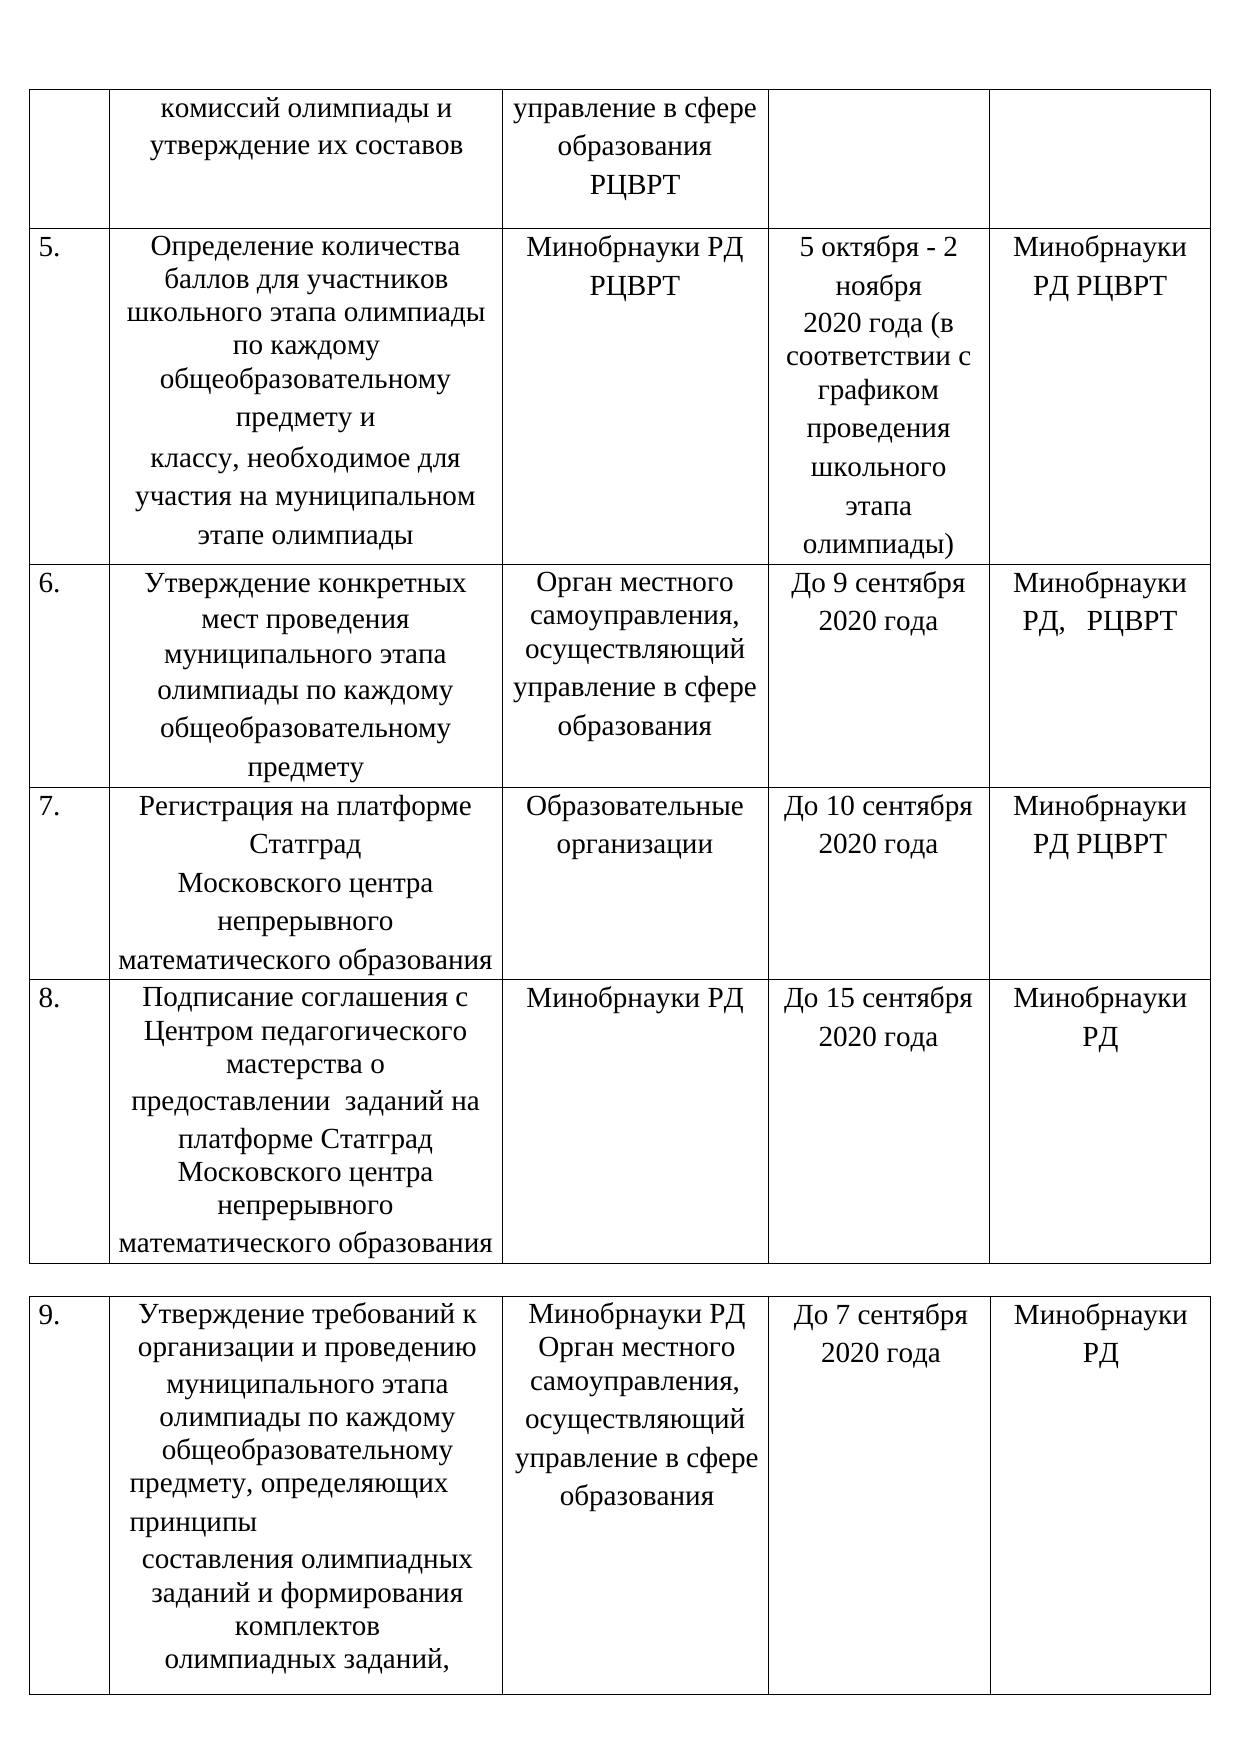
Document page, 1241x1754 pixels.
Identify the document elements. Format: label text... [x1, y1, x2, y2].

table_cell До 10 сентября 2020 года [769, 788, 989, 979]
table_cell Подписание соглашения с Центром педагогического мастерства о предоставлении заданий на платформе Статград Московского центра непрерывного математического образования [110, 980, 502, 1263]
table_cell Определение количества баллов для участников школьного этапа олимпиады по каждому общеобразовательному предмету и классу, необходимое для участия на муниципальном этапе олимпиады [110, 229, 502, 564]
table_cell 8. [30, 980, 109, 1263]
table_cell 7. [30, 788, 109, 979]
table_cell Минобрнауки РД, РЦВРТ [990, 565, 1210, 786]
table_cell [110, 90, 502, 228]
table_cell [769, 90, 989, 228]
table_cell 4. [30, 90, 109, 228]
table_cell Минобрнауки РД [503, 980, 768, 1263]
table_cell Минобрнауки РД РЦВРТ [503, 229, 768, 564]
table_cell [990, 90, 1210, 228]
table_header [503, 1297, 768, 1694]
table_cell Утверждение конкретных мест проведения муниципального этапа олимпиады по каждому общеобразовательному предмету [110, 565, 502, 786]
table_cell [503, 90, 768, 228]
table_cell Регистрация на платформе Статград Московского центра непрерывного математического образования [110, 788, 502, 979]
table_cell Минобрнауки РД РЦВРТ [990, 229, 1210, 564]
table_cell 5. [30, 229, 109, 564]
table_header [110, 1297, 502, 1694]
table_header Минобрнауки РД [991, 1297, 1210, 1694]
table_cell 6. [30, 565, 109, 786]
table_cell До 9 сентября 2020 года [769, 565, 989, 786]
table_cell 5 октября - 2 ноября 2020 года (в соответствии с графиком проведения школьного этапа олимпиады) [769, 229, 989, 564]
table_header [769, 1297, 990, 1694]
table_cell Образовательные организации [503, 788, 768, 979]
table_cell До 15 сентября 2020 года [769, 980, 989, 1263]
table_cell Орган местного самоуправления, осуществляющий управление в сфере образования [503, 565, 768, 786]
table_cell Минобрнауки РД РЦВРТ [990, 788, 1210, 979]
table_cell Минобрнауки РД [990, 980, 1210, 1263]
table_header 9. [30, 1297, 109, 1694]
